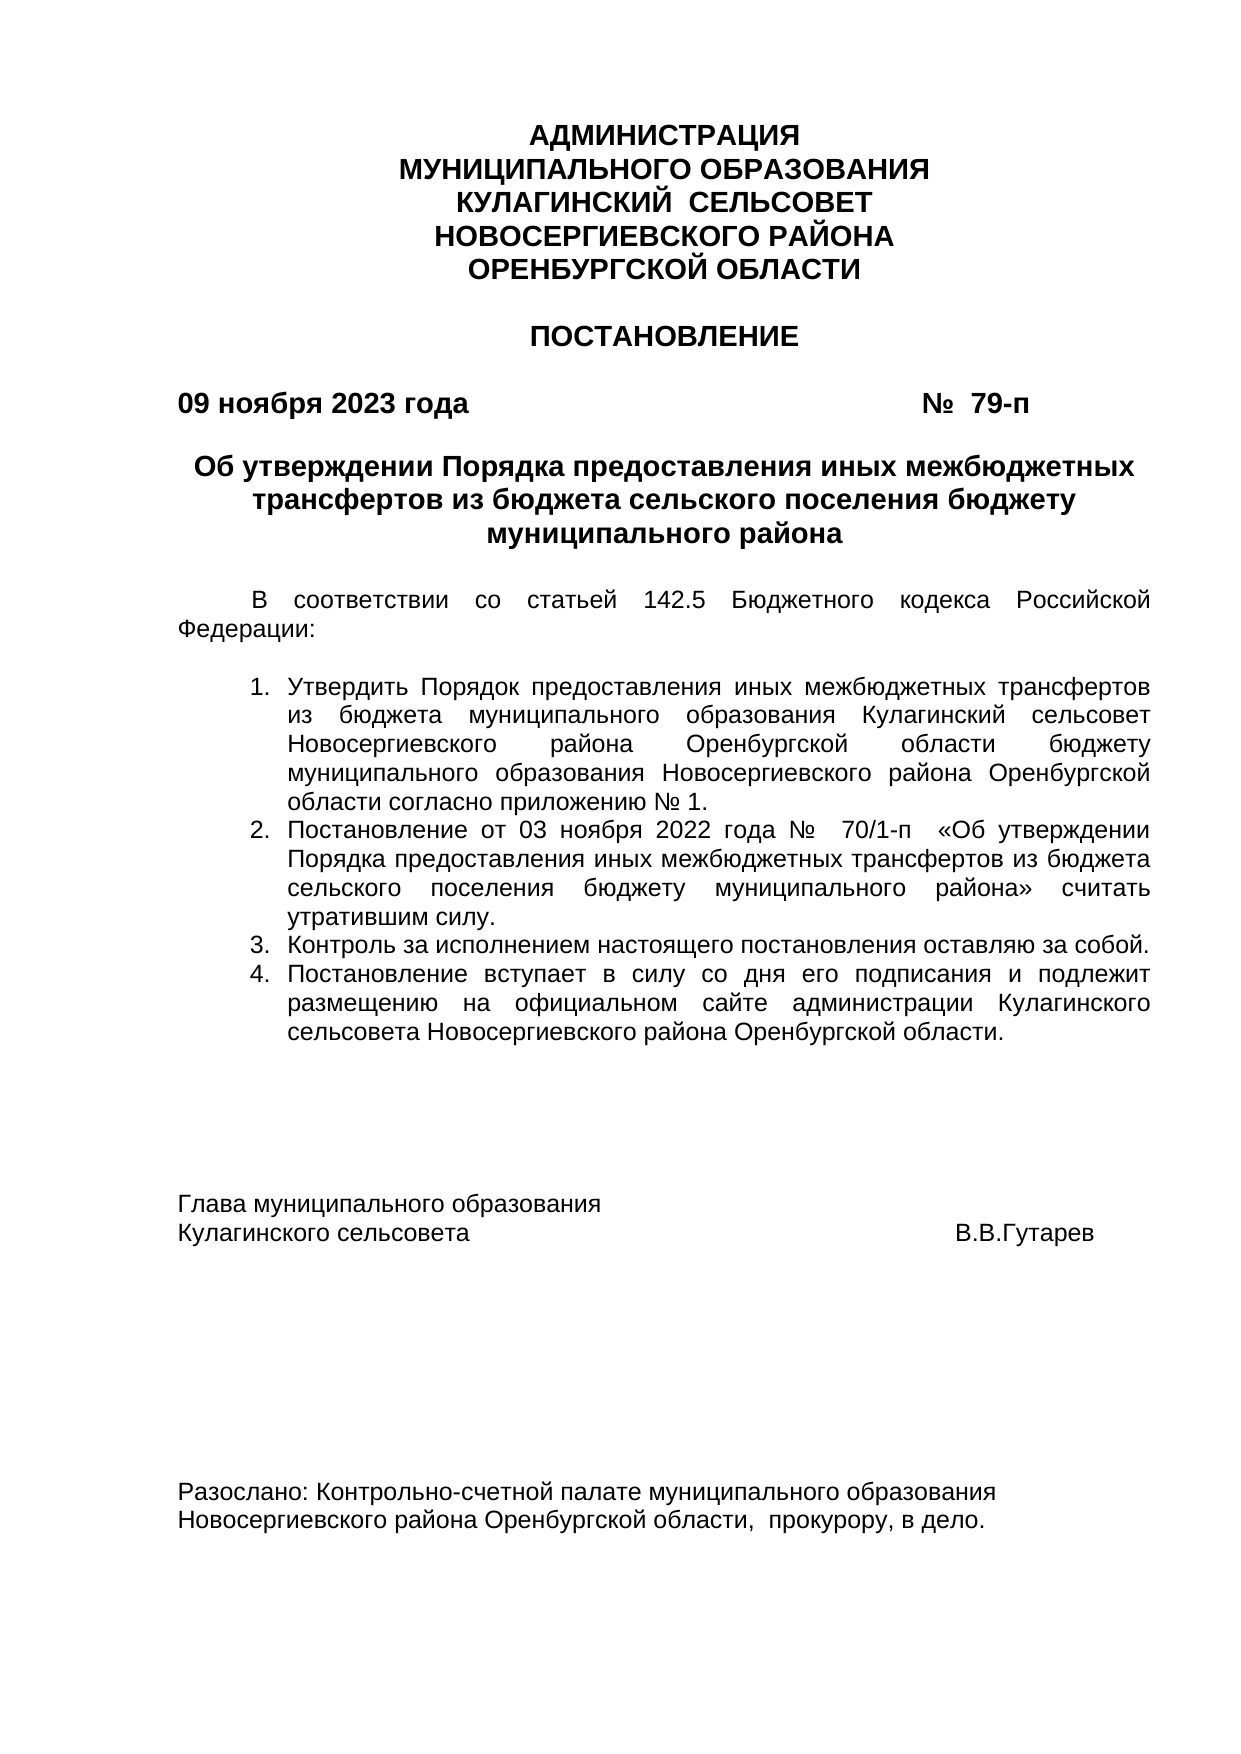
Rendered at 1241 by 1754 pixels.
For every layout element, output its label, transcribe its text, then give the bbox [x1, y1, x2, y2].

text ОРЕНБУРГСКОЙ ОБЛАСТИ [177, 252, 1152, 286]
text НОВОСЕРГИЕВСКОГО РАЙОНА [177, 219, 1152, 252]
list Постановление вступает в силу со дня его подписания и подлежит размещению на официальном сайте администрации Кулагинского сельсовета Новосергиевского района Оренбургской области. [249, 959, 1152, 1045]
list Контроль за исполнением настоящего постановления оставляю за собой. [249, 930, 1152, 959]
list Утвердить Порядок предоставления иных межбюджетных трансфертов из бюджета муниципального образования Кулагинский сельсовет Новосергиевского района Оренбургской области бюджету муниципального образования Новосергиевского района Оренбургской области согласно приложению № 1. [249, 672, 1152, 815]
text Разослано: Контрольно-счетной палате муниципального образования Новосергиевского района Оренбургской области, прокурору, в дело. [177, 1477, 1152, 1534]
text КУЛАГИНСКИЙ СЕЛЬСОВЕТ [177, 185, 1152, 219]
list Постановление от 03 ноября 2022 года № 70/1-п «Об утверждении Порядка предоставления иных межбюджетных трансфертов из бюджета сельского поселения бюджету муниципального района» считать утратившим силу. [249, 815, 1152, 930]
text Кулагинского сельсовета В.В.Гутарев [177, 1218, 1152, 1247]
text В соответствии со статьей 142.5 Бюджетного кодекса Российской Федерации: [177, 585, 1152, 643]
text 09 ноября 2023 года № 79-п [177, 386, 1152, 420]
text МУНИЦИПАЛЬНОГО ОБРАЗОВАНИЯ [177, 152, 1152, 185]
text ПОСТАНОВЛЕНИЕ [177, 319, 1152, 353]
text АДМИНИСТРАЦИЯ [177, 118, 1152, 152]
text Об утверждении Порядка предоставления иных межбюджетных трансфертов из бюджета сельского поселения бюджету муниципального района [177, 449, 1152, 549]
text Глава муниципального образования [177, 1189, 1196, 1218]
